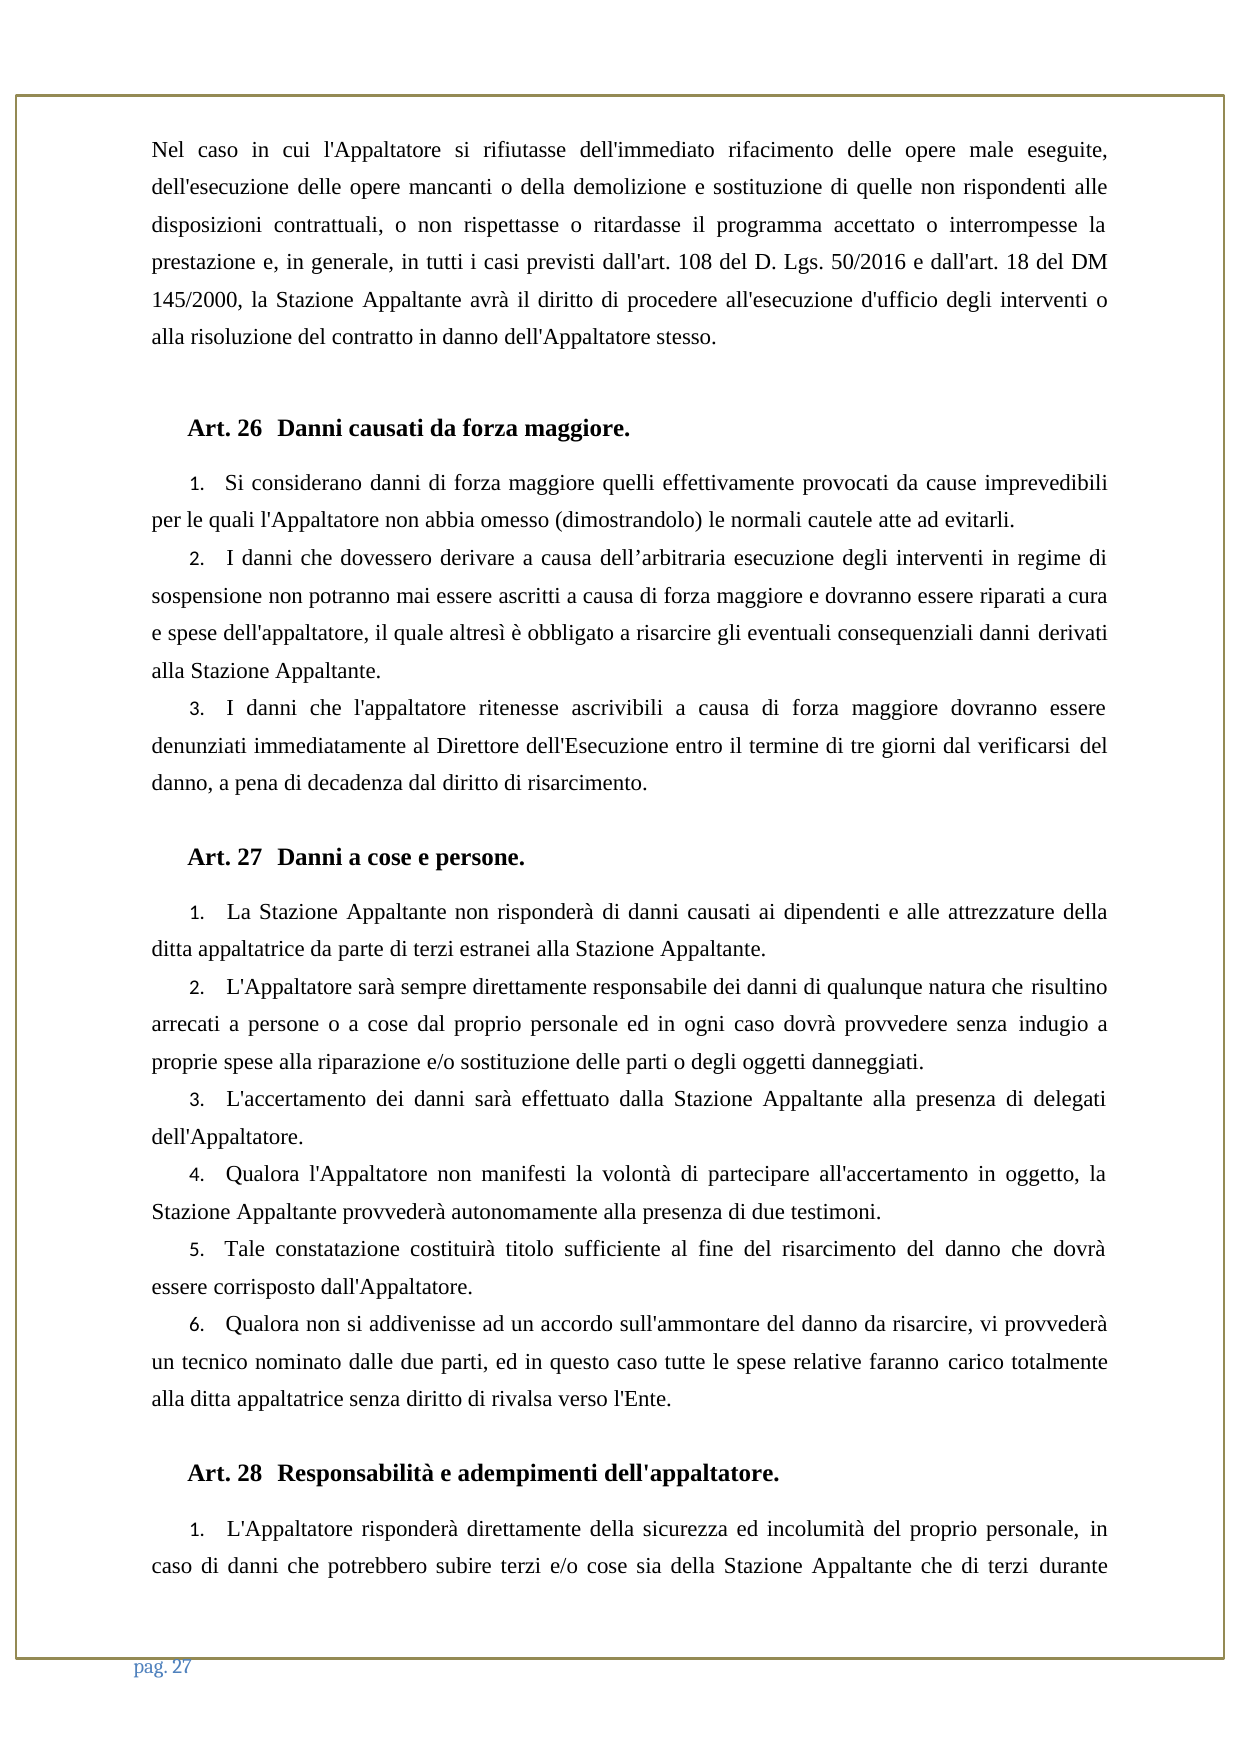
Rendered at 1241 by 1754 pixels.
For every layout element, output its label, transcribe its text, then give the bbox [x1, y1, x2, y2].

text Nel caso in cui l'Appaltatore si rifiutasse dell'immediato rifacimento delle opere male eseguite, dell'esecuzione delle opere mancanti o della demolizione e sostituzione di quelle non rispondenti alle disposizioni contrattuali, o non rispettasse o ritardasse il programma accettato o interrompesse la prestazione e, in generale, in tutti i casi previsti dall'art. 108 del D. Lgs. 50/2016 e dall'art. 18 del DM 145/2000, la Stazione Appaltante avrà il diritto di procedere all'esecuzione d'ufficio degli interventi o alla risoluzione del contratto in danno dell'Appaltatore stesso. [151, 127, 1108, 352]
list La Stazione Appaltante non risponderà di danni causati ai dipendenti e alle attrezzature della ditta appaltatrice da parte di terzi estranei alla Stazione Appaltante. [151, 889, 1108, 964]
list I danni che l'appaltatore ritenesse ascrivibili a causa di forza maggiore dovranno essere denunziati immediatamente al Direttore dell'Esecuzione entro il termine di tre giorni dal verificarsi del danno, a pena di decadenza dal diritto di risarcimento. [151, 686, 1108, 798]
list L'Appaltatore sarà sempre direttamente responsabile dei danni di qualunque natura che risultino arrecati a persone o a cose dal proprio personale ed in ogni caso dovrà provvedere senza indugio a proprie spese alla riparazione e/o sostituzione delle parti o degli oggetti danneggiati. [151, 964, 1107, 1077]
list I danni che dovessero derivare a causa dell’arbitraria esecuzione degli interventi in regime di sospensione non potranno mai essere ascritti a causa di forza maggiore e dovranno essere riparati a cura e spese dell'appaltatore, il quale altresì è obbligato a risarcire gli eventuali consequenziali danni derivati alla Stazione Appaltante. [151, 536, 1108, 686]
list Si considerano danni di forza maggiore quelli effettivamente provocati da cause imprevedibili per le quali l'Appaltatore non abbia omesso (dimostrandolo) le normali cautele atte ad evitarli. [151, 460, 1108, 535]
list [151, 1506, 1108, 1581]
subtitle Danni causati da forza maggiore. [187, 406, 1136, 443]
subtitle Danni a cose e persone. [187, 836, 1136, 873]
list Qualora l'Appaltatore non manifesti la volontà di partecipare all'accertamento in oggetto, la Stazione Appaltante provvederà autonomamente alla presenza di due testimoni. [151, 1152, 1108, 1227]
list Tale constatazione costituirà titolo sufficiente al fine del risarcimento del danno che dovrà essere corrisposto dall'Appaltatore. [151, 1227, 1107, 1302]
list L'accertamento dei danni sarà effettuato dalla Stazione Appaltante alla presenza di delegati dell'Appaltatore. [151, 1077, 1108, 1152]
subtitle Responsabilità e adempimenti dell'appaltatore. [187, 1452, 1136, 1489]
list Qualora non si addivenisse ad un accordo sull'ammontare del danno da risarcire, vi provvederà un tecnico nominato dalle due parti, ed in questo caso tutte le spese relative faranno carico totalmente alla ditta appaltatrice senza diritto di rivalsa verso l'Ente. [151, 1302, 1108, 1414]
